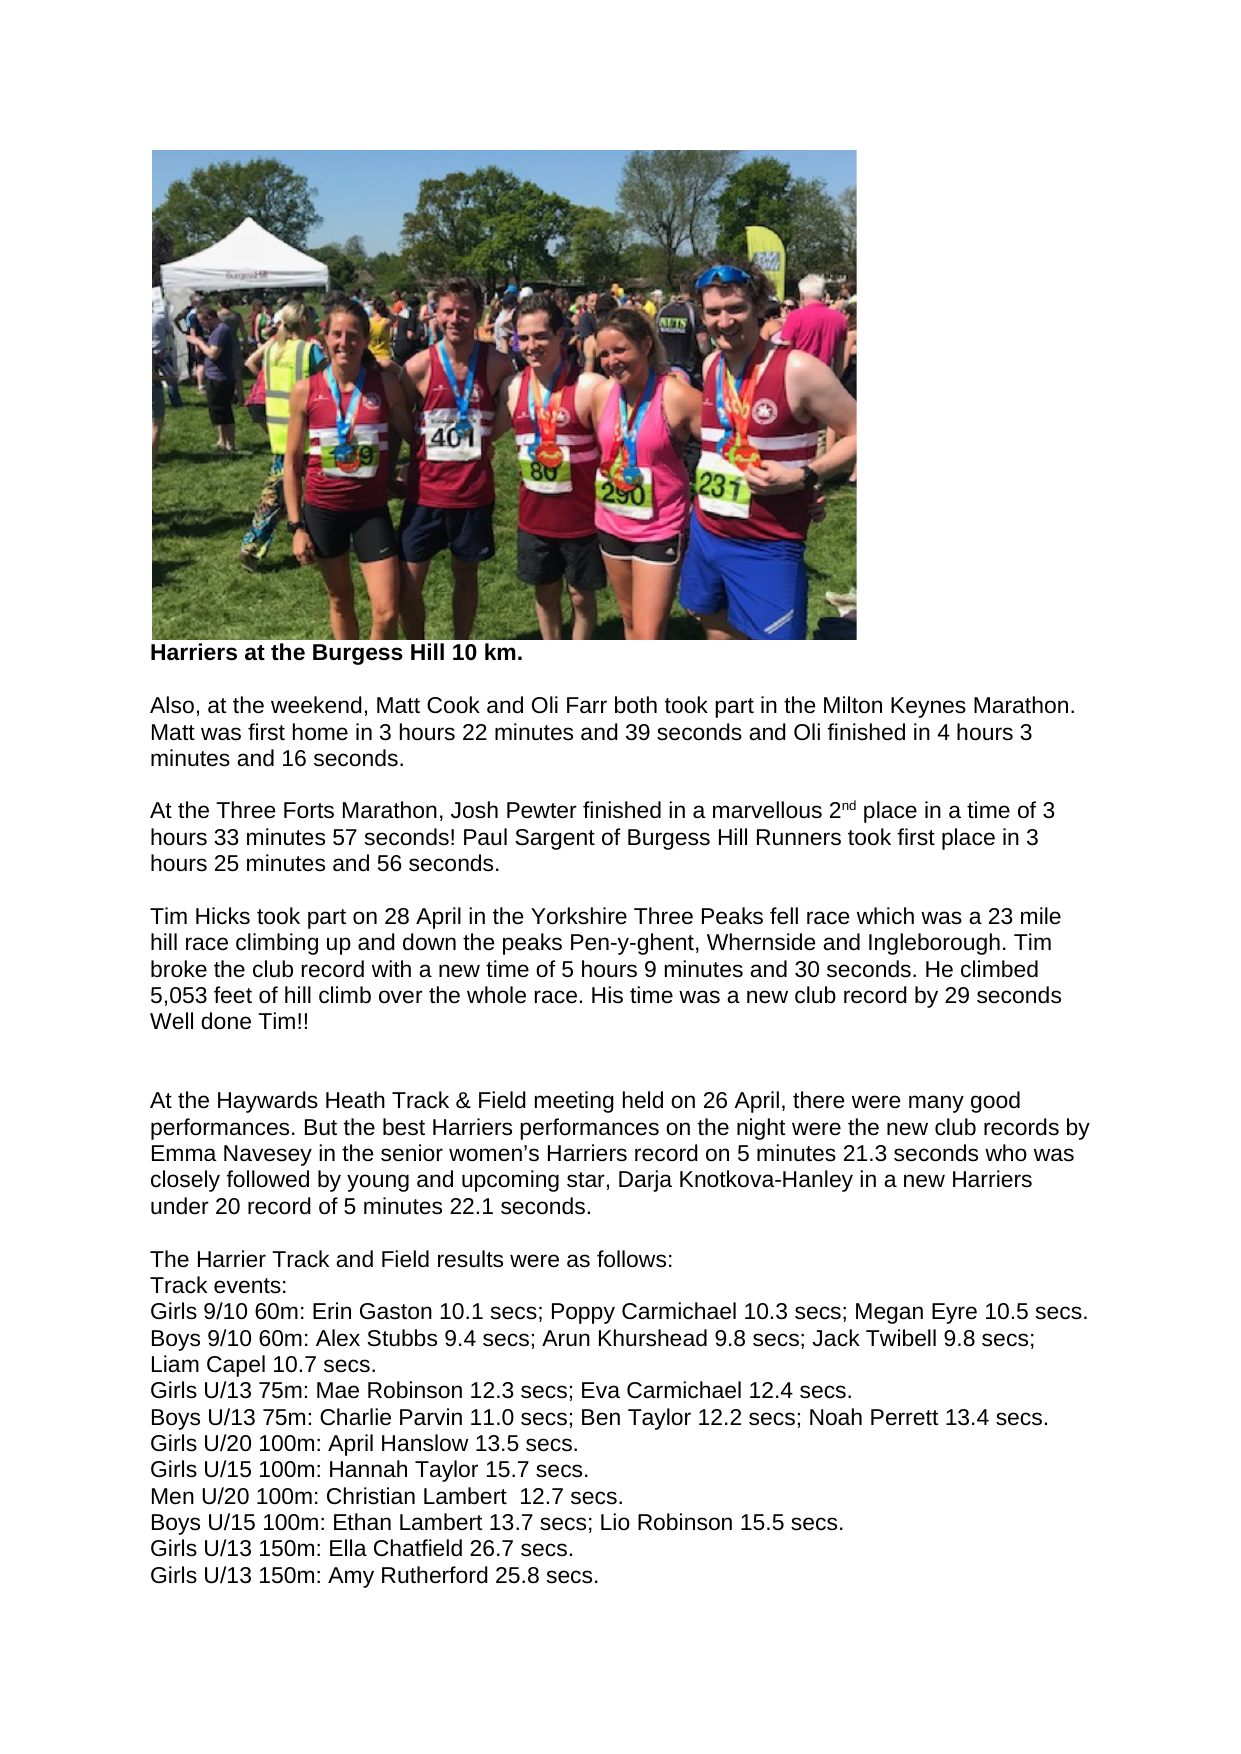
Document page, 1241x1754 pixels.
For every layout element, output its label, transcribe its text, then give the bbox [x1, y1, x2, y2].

text Girls 9/10 60m: Erin Gaston 10.1 secs; Poppy Carmichael 10.3 secs; Megan Eyre 10.5 secs. [150, 1298, 1090, 1324]
text Boys U/15 100m: Ethan Lambert 13.7 secs; Lio Robinson 15.5 secs. [150, 1509, 1090, 1535]
text Harriers at the Burgess Hill 10 km. [150, 639, 1090, 666]
text Girls U/13 150m: Ella Chatfield 26.7 secs. [150, 1535, 1090, 1562]
text At the Haywards Heath Track & Field meeting held on 26 April, there were many good performances. But the best Harriers performances on the night were the new club records by Emma Navesey in the senior women’s Harriers record on 5 minutes 21.3 seconds who was closely followed by young and upcoming star, Darja Knotkova-Hanley in a new Harriers under 20 record of 5 minutes 22.1 seconds. [150, 1087, 1090, 1219]
text Girls U/15 100m: Hannah Taylor 15.7 secs. [150, 1456, 1090, 1483]
text Boys 9/10 60m: Alex Stubbs 9.4 secs; Arun Khurshead 9.8 secs; Jack Twibell 9.8 secs; Liam Capel 10.7 secs. [150, 1324, 1090, 1377]
text Boys U/13 75m: Charlie Parvin 11.0 secs; Ben Taylor 12.2 secs; Noah Perrett 13.4 secs. [150, 1404, 1090, 1430]
text Also, at the weekend, Matt Cook and Oli Farr both took part in the Milton Keynes Marathon. Matt was first home in 3 hours 22 minutes and 39 seconds and Oli finished in 4 hours 3 minutes and 16 seconds. [150, 692, 1090, 771]
text Track events: [150, 1272, 1090, 1298]
text Men U/20 100m: Christian Lambert 12.7 secs. [150, 1483, 1090, 1509]
text Tim Hicks took part on 28 April in the Yorkshire Three Peaks fell race which was a 23 mile hill race climbing up and down the peaks Pen-y-ghent, Whernside and Ingleborough. Tim broke the club record with a new time of 5 hours 9 minutes and 30 seconds. He climbed 5,053 feet of hill climb over the whole race. His time was a new club record by 29 seconds Well done Tim!! [150, 903, 1090, 1035]
picture [152, 150, 857, 640]
text The Harrier Track and Field results were as follows: [150, 1246, 1090, 1272]
text Girls U/13 150m: Amy Rutherford 25.8 secs. [150, 1562, 1090, 1588]
text Girls U/20 100m: April Hanslow 13.5 secs. [150, 1430, 1090, 1456]
text At the Three Forts Marathon, Josh Pewter finished in a marvellous 2nd place in a time of 3 hours 33 minutes 57 seconds! Paul Sargent of Burgess Hill Runners took first place in 3 hours 25 minutes and 56 seconds. [150, 797, 1090, 877]
text Girls U/13 75m: Mae Robinson 12.3 secs; Eva Carmichael 12.4 secs. [150, 1377, 1090, 1404]
